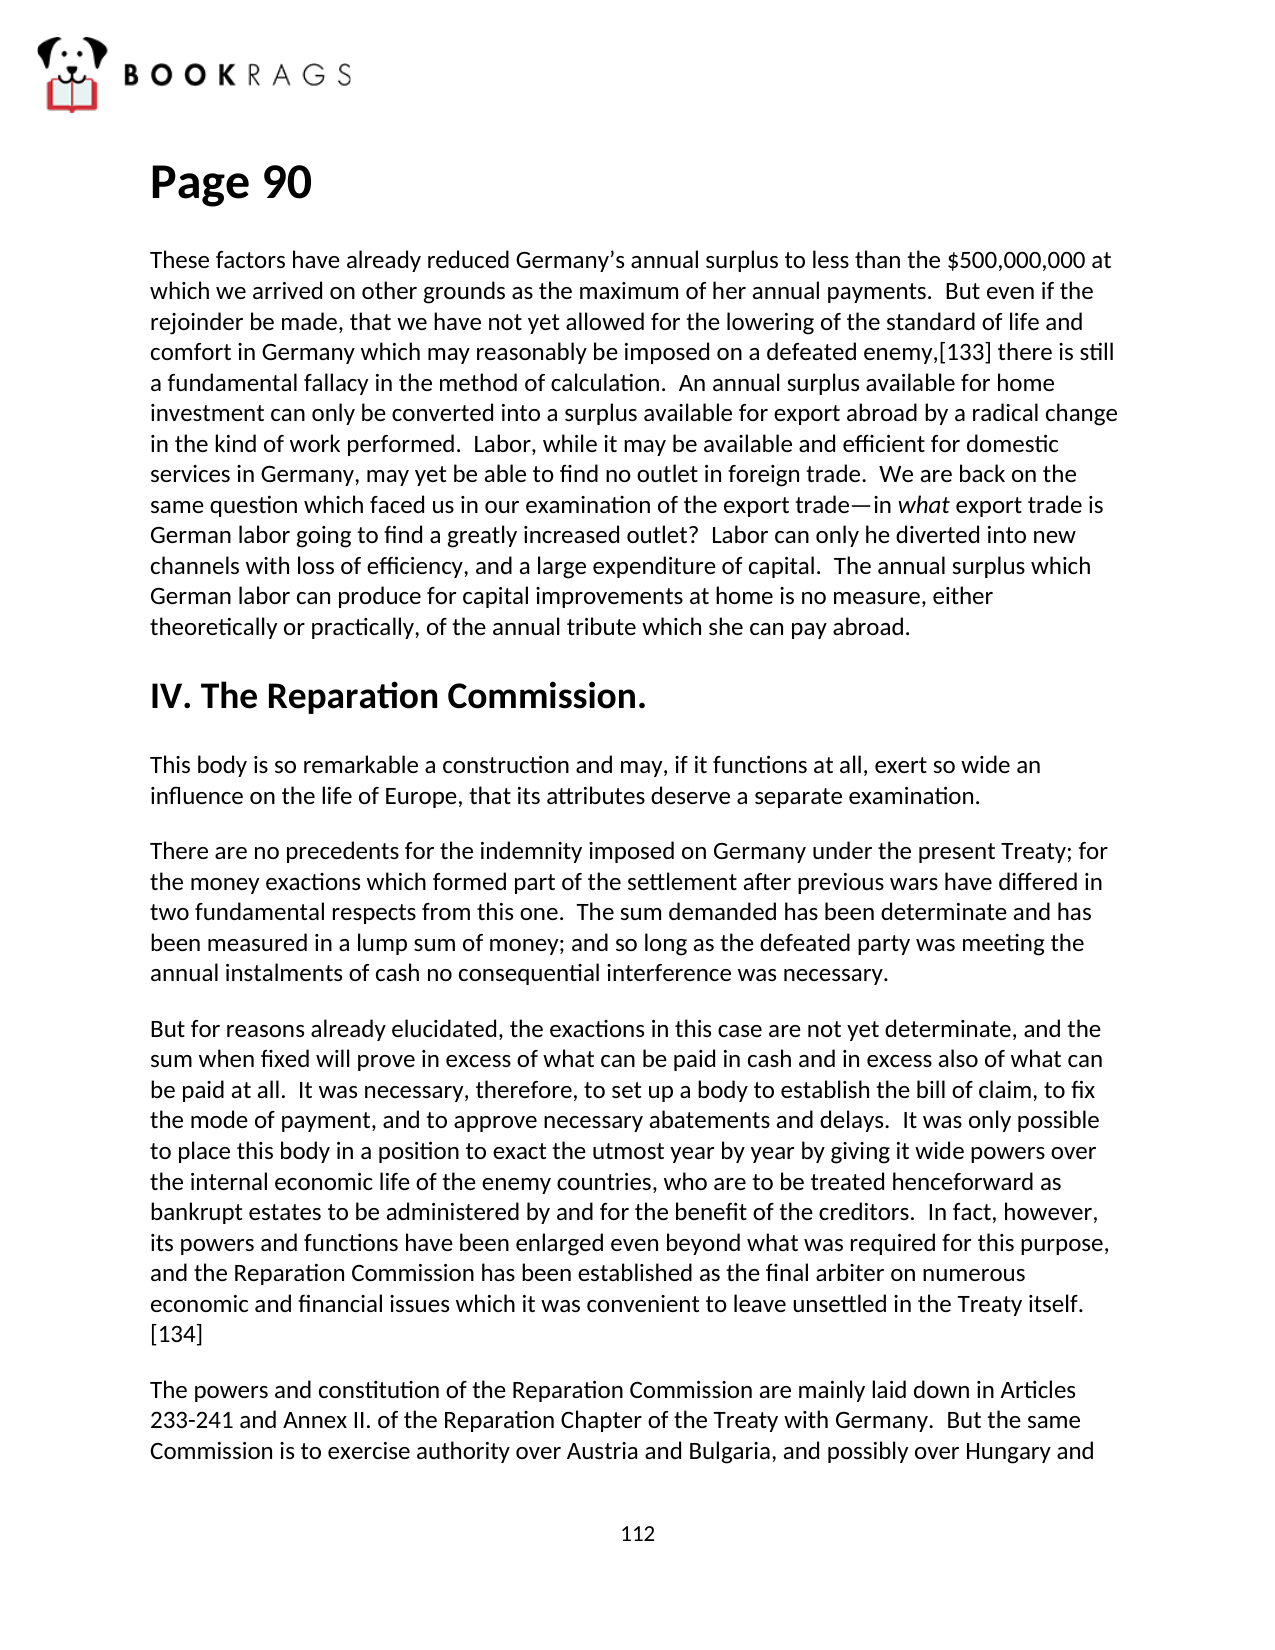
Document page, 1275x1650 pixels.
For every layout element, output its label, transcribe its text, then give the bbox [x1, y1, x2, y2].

picture [37, 37, 351, 113]
text There are no precedents for the indemnity imposed on Germany under the present Treaty; for the money exactions which formed part of the settlement after previous wars have differed in two fundamental respects from this one. The sum demanded has been determinate and has been measured in a lump sum of money; and so long as the defeated party was meeting the annual instalments of cash no consequential interference was necessary. [150, 836, 1125, 988]
text This body is so remarkable a construction and may, if it functions at all, exert so wide an influence on the life of Europe, that its attributes deserve a separate examination. [150, 749, 1125, 811]
text IV. The Reparation Commission. [150, 672, 1125, 718]
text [150, 1374, 1125, 1465]
text Page 90 [150, 150, 1125, 211]
text But for reasons already elucidated, the exactions in this case are not yet determinate, and the sum when fixed will prove in excess of what can be paid in cash and in excess also of what can be paid at all. It was necessary, therefore, to set up a body to establish the bill of claim, to fix the mode of payment, and to approve necessary abatements and delays. It was only possible to place this body in a position to exact the utmost year by year by giving it wide powers over the internal economic life of the enemy countries, who are to be treated henceforward as bankrupt estates to be administered by and for the benefit of the creditors. In fact, however, its powers and functions have been enlarged even beyond what was required for this purpose, and the Reparation Commission has been established as the final arbiter on numerous economic and financial issues which it was convenient to leave unsettled in the Treaty itself.[134] [150, 1013, 1125, 1349]
text These factors have already reduced Germany’s annual surplus to less than the $500,000,000 at which we arrived on other grounds as the maximum of her annual payments. But even if the rejoinder be made, that we have not yet allowed for the lowering of the standard of life and comfort in Germany which may reasonably be imposed on a defeated enemy,[133] there is still a fundamental fallacy in the method of calculation. An annual surplus available for home investment can only be converted into a surplus available for export abroad by a radical change in the kind of work performed. Labor, while it may be available and efficient for domestic services in Germany, may yet be able to find no outlet in foreign trade. We are back on the same question which faced us in our examination of the export trade—­in what export trade is German labor going to find a greatly increased outlet? Labor can only he diverted into new channels with loss of efficiency, and a large expenditure of capital. The annual surplus which German labor can produce for capital improvements at home is no measure, either theoretically or practically, of the annual tribute which she can pay abroad. [150, 244, 1125, 641]
